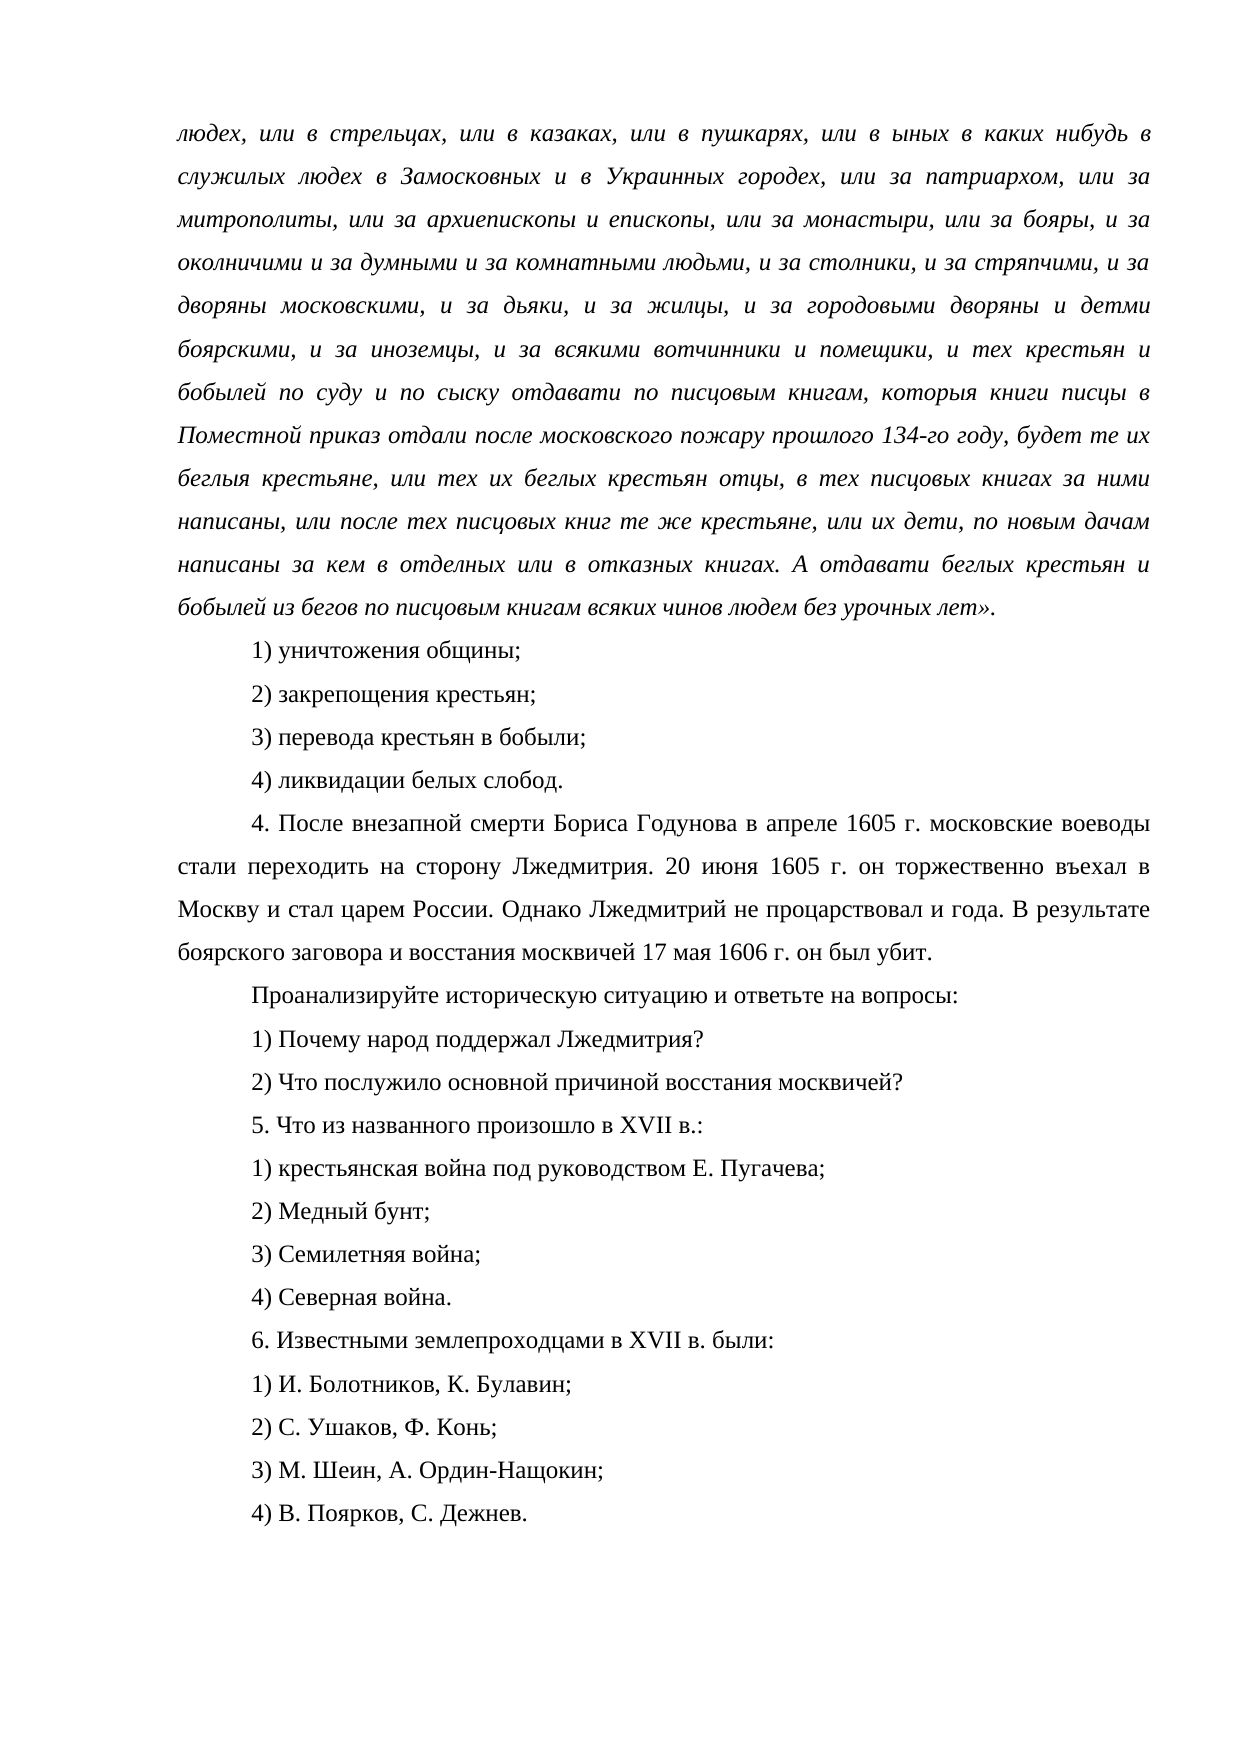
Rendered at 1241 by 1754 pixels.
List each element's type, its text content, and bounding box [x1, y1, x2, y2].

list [177, 118, 1152, 621]
list 2) Медный бунт; [177, 1196, 1152, 1225]
list 4) В. Поярков, С. Дежнев. [177, 1498, 1152, 1527]
list 4) ликвидации белых слобод. [177, 765, 1152, 794]
list 2) Что послужило основной причиной восстания москвичей? [177, 1067, 1152, 1096]
list 3) М. Шеин, А. Ордин-Нащокин; [177, 1455, 1152, 1484]
list 2) С. Ушаков, Ф. Конь; [177, 1412, 1152, 1441]
list 3) перевода крестьян в бобыли; [177, 722, 1152, 751]
list 6. Известными землепроходцами в XVII в. были: [177, 1326, 1152, 1354]
list 1) И. Болотников, К. Булавин; [177, 1369, 1152, 1397]
list 3) Семилетняя война; [177, 1239, 1152, 1268]
list 4. После внезапной смерти Бориса Годунова в апреле 1605 г. московские воеводы стали переходить на сторону Лжедмитрия. 20 июня 1605 г. он торжественно въехал в Москву и стал царем России. Однако Лжедмитрий не процарствовал и года. В результате боярского заговора и восстания москвичей 17 мая 1606 г. он был убит. [177, 808, 1152, 966]
list Проанализируйте историческую ситуацию и ответьте на вопросы: [177, 981, 1152, 1009]
list 1) Почему народ поддержал Лжедмитрия? [177, 1024, 1152, 1052]
list 1) крестьянская война под руководством Е. Пугачева; [177, 1153, 1152, 1182]
list 1) уничтожения общины; [177, 636, 1152, 664]
list 5. Что из названного произошло в XVII в.: [177, 1110, 1152, 1139]
list 2) закрепощения крестьян; [177, 679, 1152, 707]
list 4) Северная война. [177, 1282, 1152, 1311]
